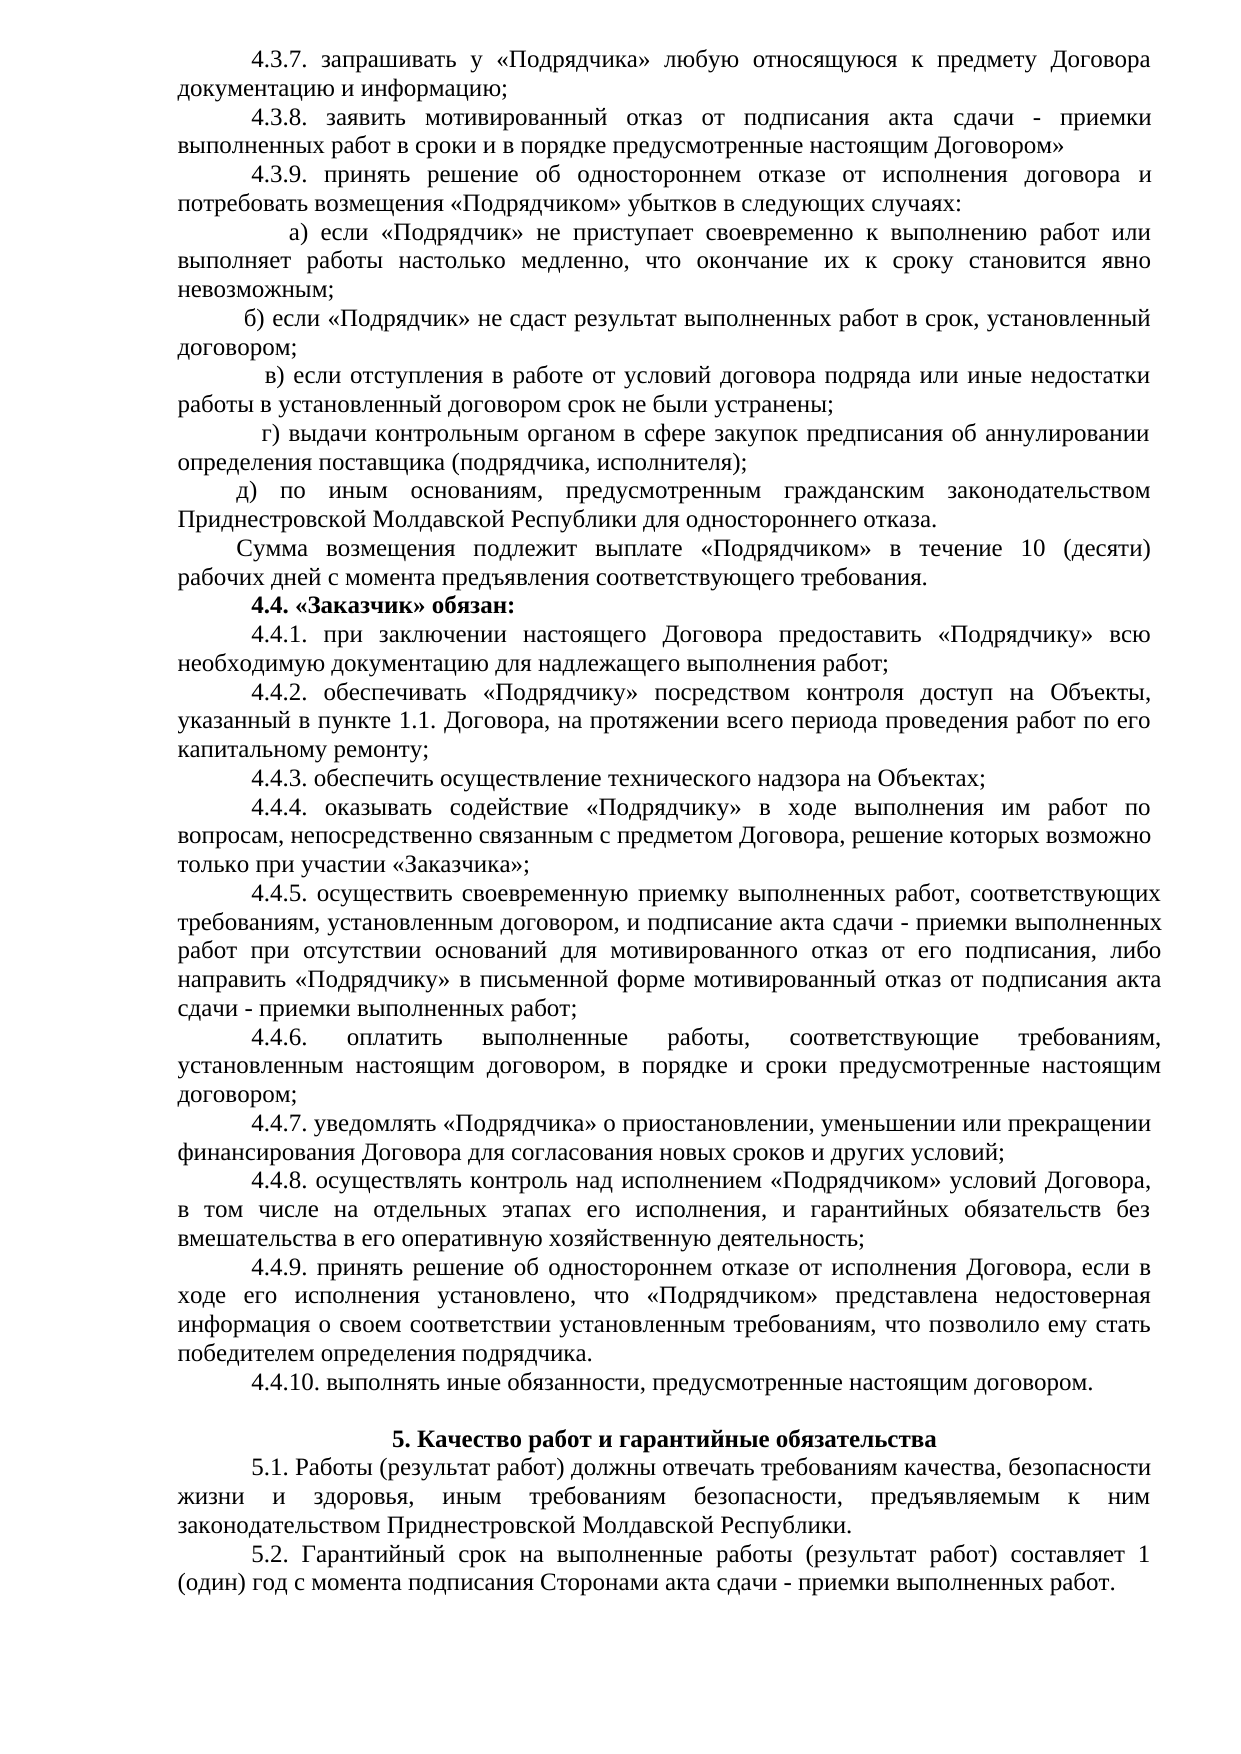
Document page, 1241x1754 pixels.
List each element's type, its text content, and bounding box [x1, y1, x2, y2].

text 4.4.2. обеспечивать «Подрядчику» посредством контроля доступ на Объекты, указанный в пункте 1.1. Договора, на протяжении всего периода проведения работ по его капитальному ремонту; [177, 677, 1152, 763]
text д) по иным основаниям, предусмотренным гражданским законодательством Приднестровской Молдавской Республики для одностороннего отказа. [177, 476, 1152, 533]
text 5.2. Гарантийный срок на выполненные работы (результат работ) составляет 1 (один) год с момента подписания Сторонами акта сдачи - приемки выполненных работ. [177, 1539, 1152, 1596]
text в) если отступления в работе от условий договора подряда или иные недостатки работы в установленный договором срок не были устранены; [177, 361, 1152, 418]
text 4.4.1. при заключении настоящего Договора предоставить «Подрядчику» всю необходимую документацию для надлежащего выполнения работ; [177, 619, 1152, 677]
text 4.4.7. уведомлять «Подрядчика» о приостановлении, уменьшении или прекращении финансирования Договора для согласования новых сроков и других условий; [177, 1108, 1152, 1166]
text б) если «Подрядчик» не сдаст результат выполненных работ в срок, установленный договором; [177, 303, 1152, 361]
text 4.4.8. осуществлять контроль над исполнением «Подрядчиком» условий Договора, в том числе на отдельных этапах его исполнения, и гарантийных обязательств без вмешательства в его оперативную хозяйственную деятельность; [177, 1166, 1152, 1252]
text 5. Качество работ и гарантийные обязательства [177, 1424, 1152, 1452]
text 4.4.10. выполнять иные обязанности, предусмотренные настоящим договором. [177, 1367, 1152, 1396]
text 4.4. «Заказчик» обязан: [177, 591, 1152, 619]
text 4.3.8. заявить мотивированный отказ от подписания акта сдачи - приемки выполненных работ в сроки и в порядке предусмотренные настоящим Договором» [177, 102, 1152, 159]
text 4.4.6. оплатить выполненные работы, соответствующие требованиям, установленным настоящим договором, в порядке и сроки предусмотренные настоящим договором; [177, 1022, 1162, 1108]
text 4.4.4. оказывать содействие «Подрядчику» в ходе выполнения им работ по вопросам, непосредственно связанным с предметом Договора, решение которых возможно только при участии «Заказчика»; [177, 792, 1152, 878]
text 4.3.9. принять решение об одностороннем отказе от исполнения договора и потребовать возмещения «Подрядчиком» убытков в следующих случаях: [177, 159, 1152, 217]
text г) выдачи контрольным органом в сфере закупок предписания об аннулировании определения поставщика (подрядчика, исполнителя); [177, 418, 1152, 476]
text 4.3.7. запрашивать у «Подрядчика» любую относящуюся к предмету Договора документацию и информацию; [177, 44, 1152, 102]
text 5.1. Работы (результат работ) должны отвечать требованиям качества, безопасности жизни и здоровья, иным требованиям безопасности, предъявляемым к ним законодательством Приднестровской Молдавской Республики. [177, 1452, 1152, 1539]
text а) если «Подрядчик» не приступает своевременно к выполнению работ или выполняет работы настолько медленно, что окончание их к сроку становится явно невозможным; [177, 217, 1152, 303]
text 4.4.3. обеспечить осуществление технического надзора на Объектах; [177, 763, 1152, 792]
text 4.4.9. принять решение об одностороннем отказе от исполнения Договора, если в ходе его исполнения установлено, что «Подрядчиком» представлена недостоверная информация о своем соответствии установленным требованиям, что позволило ему стать победителем определения подрядчика. [177, 1252, 1152, 1367]
text 4.4.5. осуществить своевременную приемку выполненных работ, соответствующих требованиям, установленным договором, и подписание акта сдачи - приемки выполненных работ при отсутствии оснований для мотивированного отказ от его подписания, либо направить «Подрядчику» в письменной форме мотивированный отказ от подписания акта сдачи - приемки выполненных работ; [177, 878, 1162, 1022]
text Сумма возмещения подлежит выплате «Подрядчиком» в течение 10 (десяти) рабочих дней с момента предъявления соответствующего требования. [177, 533, 1152, 591]
